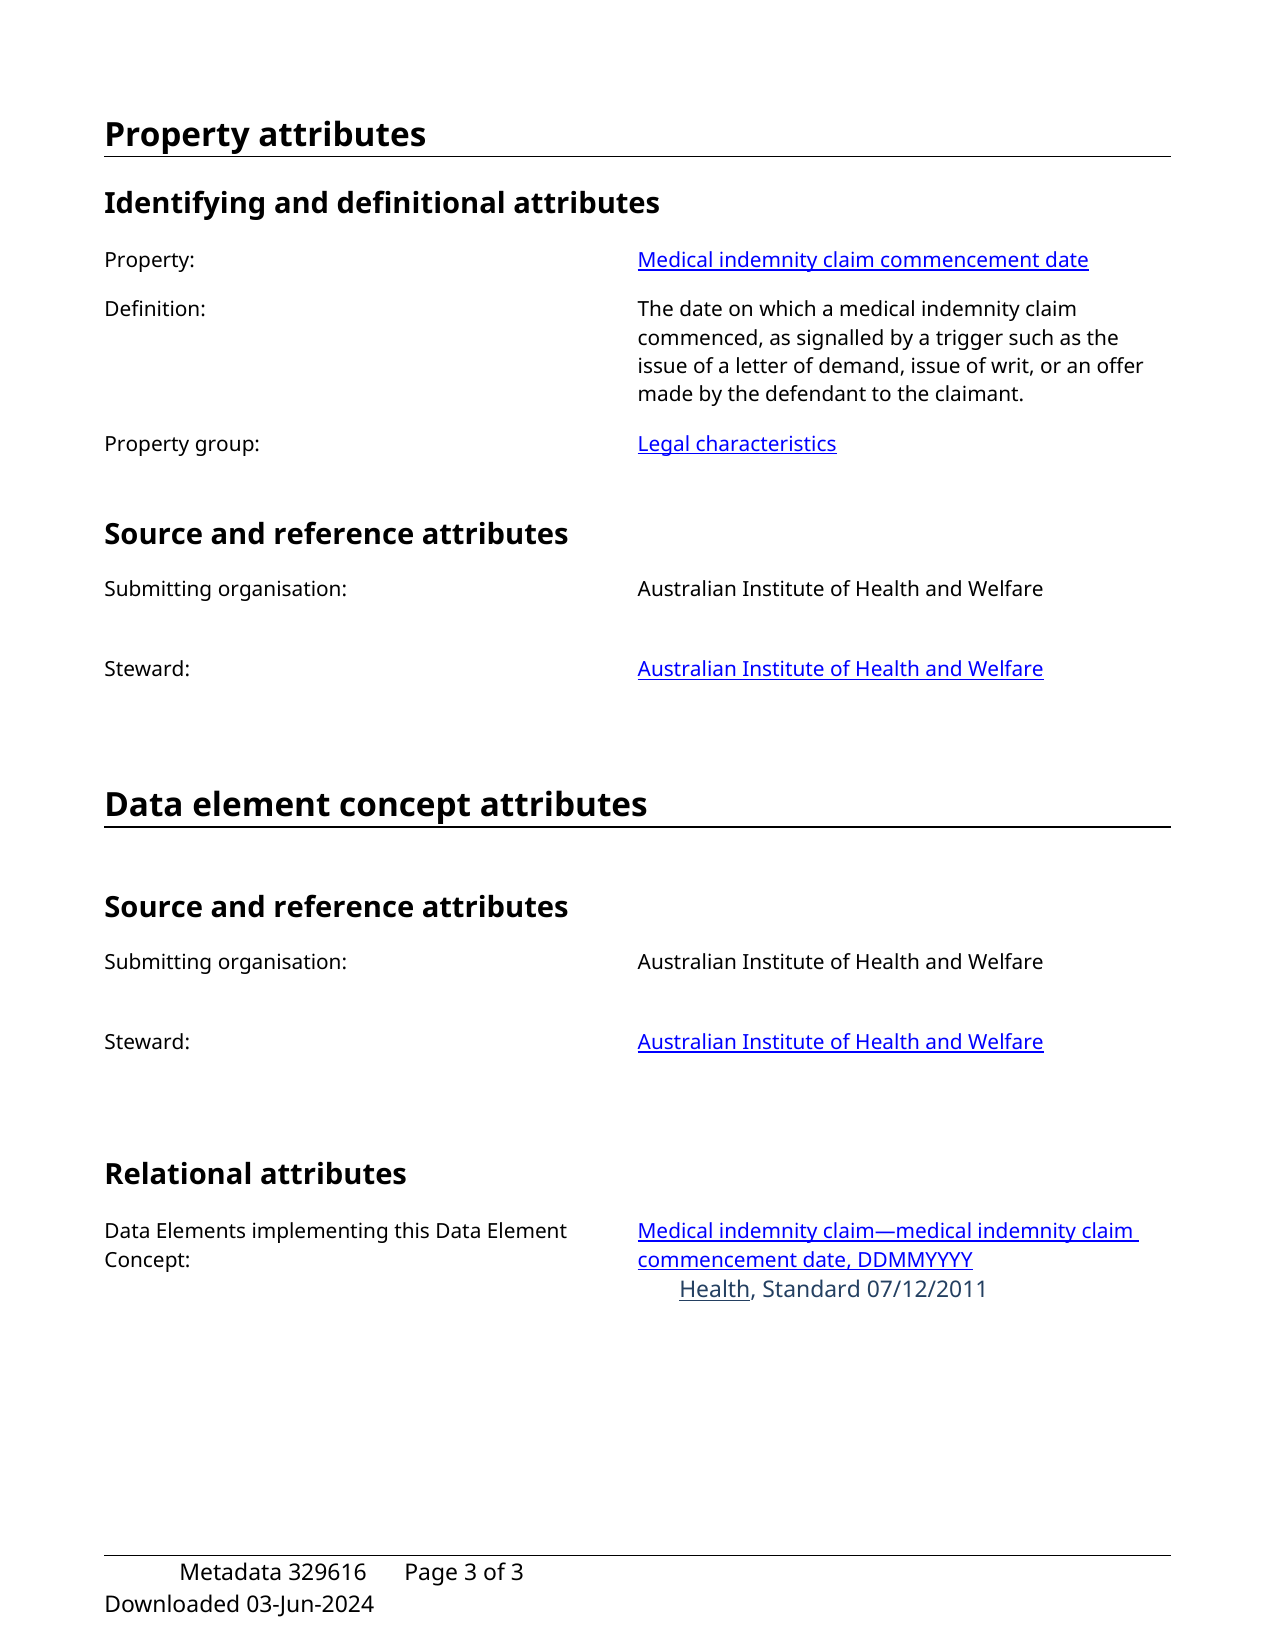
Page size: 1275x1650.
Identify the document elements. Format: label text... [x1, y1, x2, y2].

subtitle Relational attributes [104, 1154, 1171, 1193]
table_header Source and reference attributes [93, 840, 1159, 936]
table_cell Property group: [93, 419, 626, 468]
table_cell Definition: [93, 284, 626, 418]
table_cell Steward: [93, 644, 626, 693]
table_cell Source and reference attributes [93, 468, 1159, 564]
subtitle Property attributes [104, 110, 1171, 156]
table_cell Submitting organisation: [93, 564, 626, 644]
table_cell Steward: [93, 1017, 626, 1066]
subtitle Data element concept attributes [104, 781, 1171, 826]
table_header Medical indemnity claim—medical indemnity claim commencement date, DDMMYYYY Health, Standard 07/12/2011 [626, 1206, 1159, 1372]
table_cell The date on which a medical indemnity claim commenced, as signalled by a trigger such as the issue of a letter of demand, issue of writ, or an offer made by the defendant to the claimant. [626, 284, 1159, 418]
table_cell Legal characteristics [626, 419, 1159, 468]
table_cell Australian Institute of Health and Welfare [626, 1017, 1159, 1066]
subtitle Identifying and definitional attributes [104, 182, 1171, 222]
table_header Medical indemnity claim commencement date [626, 235, 1159, 284]
table_cell Australian Institute of Health and Welfare [626, 644, 1159, 693]
table_cell Australian Institute of Health and Welfare [626, 936, 1159, 1017]
table_header Data Elements implementing this Data Element Concept: [93, 1206, 626, 1372]
table_header Property: [93, 235, 626, 284]
table_cell Australian Institute of Health and Welfare [626, 564, 1159, 644]
table_cell Submitting organisation: [93, 936, 626, 1017]
